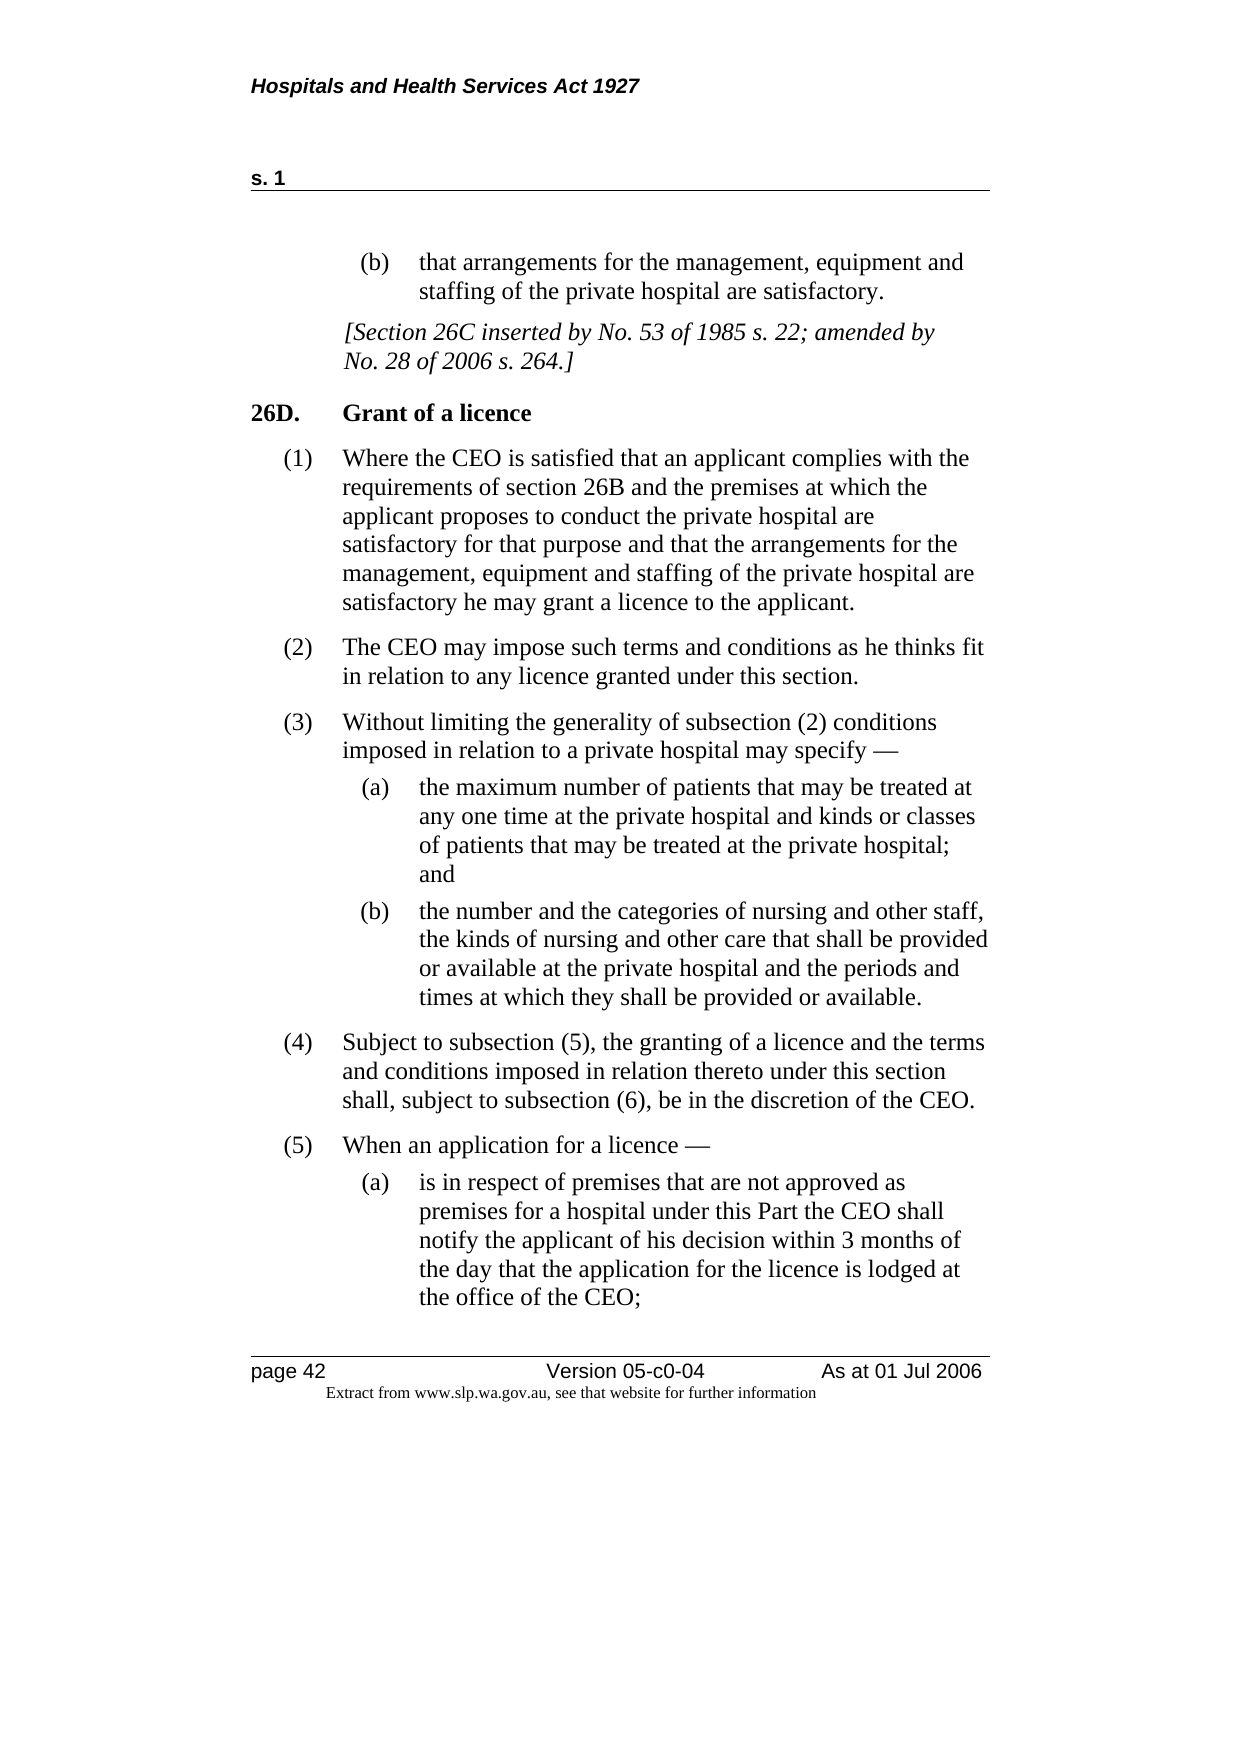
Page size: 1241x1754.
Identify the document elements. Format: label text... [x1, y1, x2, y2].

text (4) Subject to subsection (5), the granting of a licence and the terms and conditions imposed in relation thereto under this section shall, subject to subsection (6), be in the discretion of the CEO. [251, 1027, 990, 1114]
text (a) the maximum number of patients that may be treated at any one time at the private hospital and kinds or classes of patients that may be treated at the private hospital; and [251, 772, 990, 887]
text (1) Where the CEO is satisfied that an applicant complies with the requirements of section 26B and the premises at which the applicant proposes to conduct the private hospital are satisfactory for that purpose and that the arrangements for the management, equipment and staffing of the private hospital are satisfactory he may grant a licence to the applicant. [251, 443, 990, 616]
text (5) When an application for a licence — [251, 1130, 990, 1159]
text (b) the number and the categories of nursing and other staff, the kinds of nursing and other care that shall be provided or available at the private hospital and the periods and times at which they shall be provided or available. [251, 896, 990, 1011]
text (a) is in respect of premises that are not approved as premises for a hospital under this Part the CEO shall notify the applicant of his decision within 3 months of the day that the application for the licence is lodged at the office of the CEO; [251, 1167, 990, 1311]
text (3) Without limiting the generality of subsection (2) conditions imposed in relation to a private hospital may specify — [251, 707, 990, 764]
text [Section 26C inserted by No. 53 of 1985 s. 22; amended by No. 28 of 2006 s. 264.] [251, 317, 990, 375]
subtitle 26D. Grant of a licence [251, 398, 990, 427]
text (2) The CEO may impose such terms and conditions as he thinks fit in relation to any licence granted under this section. [251, 632, 990, 690]
text (b) that arrangements for the management, equipment and staffing of the private hospital are satisfactory. [251, 247, 990, 305]
